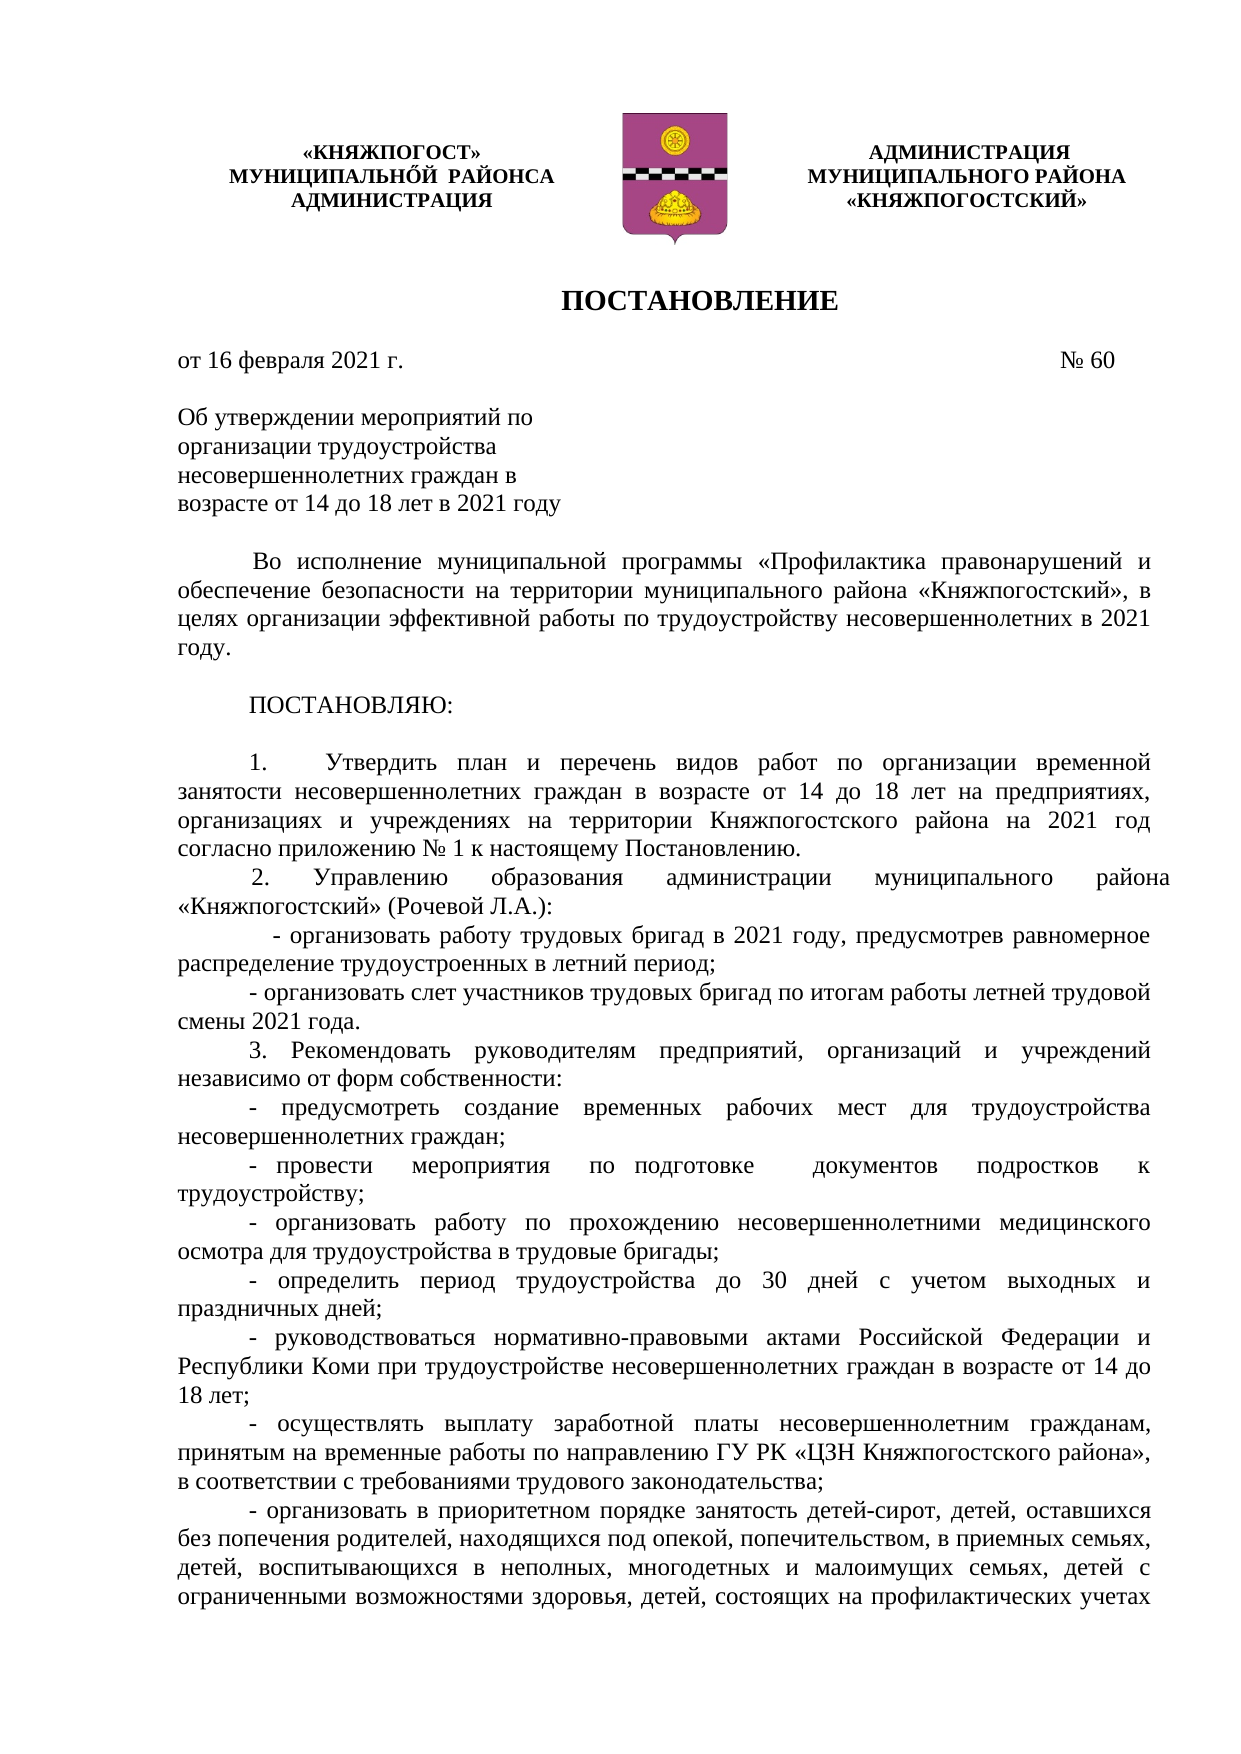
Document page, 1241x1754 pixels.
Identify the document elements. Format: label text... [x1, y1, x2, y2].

text от 16 февраля 2021 г. № 60 [177, 345, 1152, 374]
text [177, 1495, 1152, 1610]
text - осуществлять выплату заработной платы несовершеннолетним гражданам, принятым на временные работы по направлению ГУ РК «ЦЗН Княжпогостского района», в соответствии с требованиями трудового законодательства; [177, 1408, 1152, 1495]
text - предусмотреть создание временных рабочих мест для трудоустройства несовершеннолетних граждан; [177, 1092, 1152, 1150]
text - организовать работу трудовых бригад в 2021 году, предусмотрев равномерное распределение трудоустроенных в летний период; [177, 920, 1152, 977]
text Об утверждении мероприятий по организации трудоустройства несовершеннолетних граждан в возрасте от 14 до 18 лет в 2021 году [177, 402, 587, 517]
text - организовать слет участников трудовых бригад по итогам работы летней трудовой смены 2021 года. [177, 977, 1152, 1035]
text - организовать работу по прохождению несовершеннолетними медицинского осмотра для трудоустройства в трудовые бригады; [177, 1207, 1152, 1265]
picture [622, 113, 728, 245]
subtitle ПОСТАНОВЛЕНИЕ [177, 283, 1152, 317]
text ПОСТАНОВЛЯЮ: [177, 690, 1152, 718]
text - определить период трудоустройства до 30 дней с учетом выходных и праздничных дней; [177, 1265, 1152, 1322]
text 3. Рекомендовать руководителям предприятий, организаций и учреждений независимо от форм собственности: [177, 1035, 1152, 1092]
list Утвердить план и перечень видов работ по организации временной занятости несовершеннолетних граждан в возрасте от 14 до 18 лет на предприятиях, организациях и учреждениях на территории Княжпогостского района на 2021 год согласно приложению № 1 к настоящему Постановлению. [177, 747, 1152, 862]
text - провести мероприятия по подготовке документов подростков к трудоустройству; [177, 1150, 1152, 1207]
text - руководствоваться нормативно-правовыми актами Российской Федерации и Республики Коми при трудоустройстве несовершеннолетних граждан в возрасте от 14 до 18 лет; [177, 1322, 1152, 1408]
text 2. Управлению образования администрации муниципального района «Княжпогостский» (Рочевой Л.А.): [177, 862, 1171, 920]
title Во исполнение муниципальной программы «Профилактика правонарушений и обеспечение безопасности на территории муниципального района «Княжпогостский», в целях организации эффективной работы по трудоустройству несовершеннолетних в 2021 году. [177, 546, 1152, 661]
